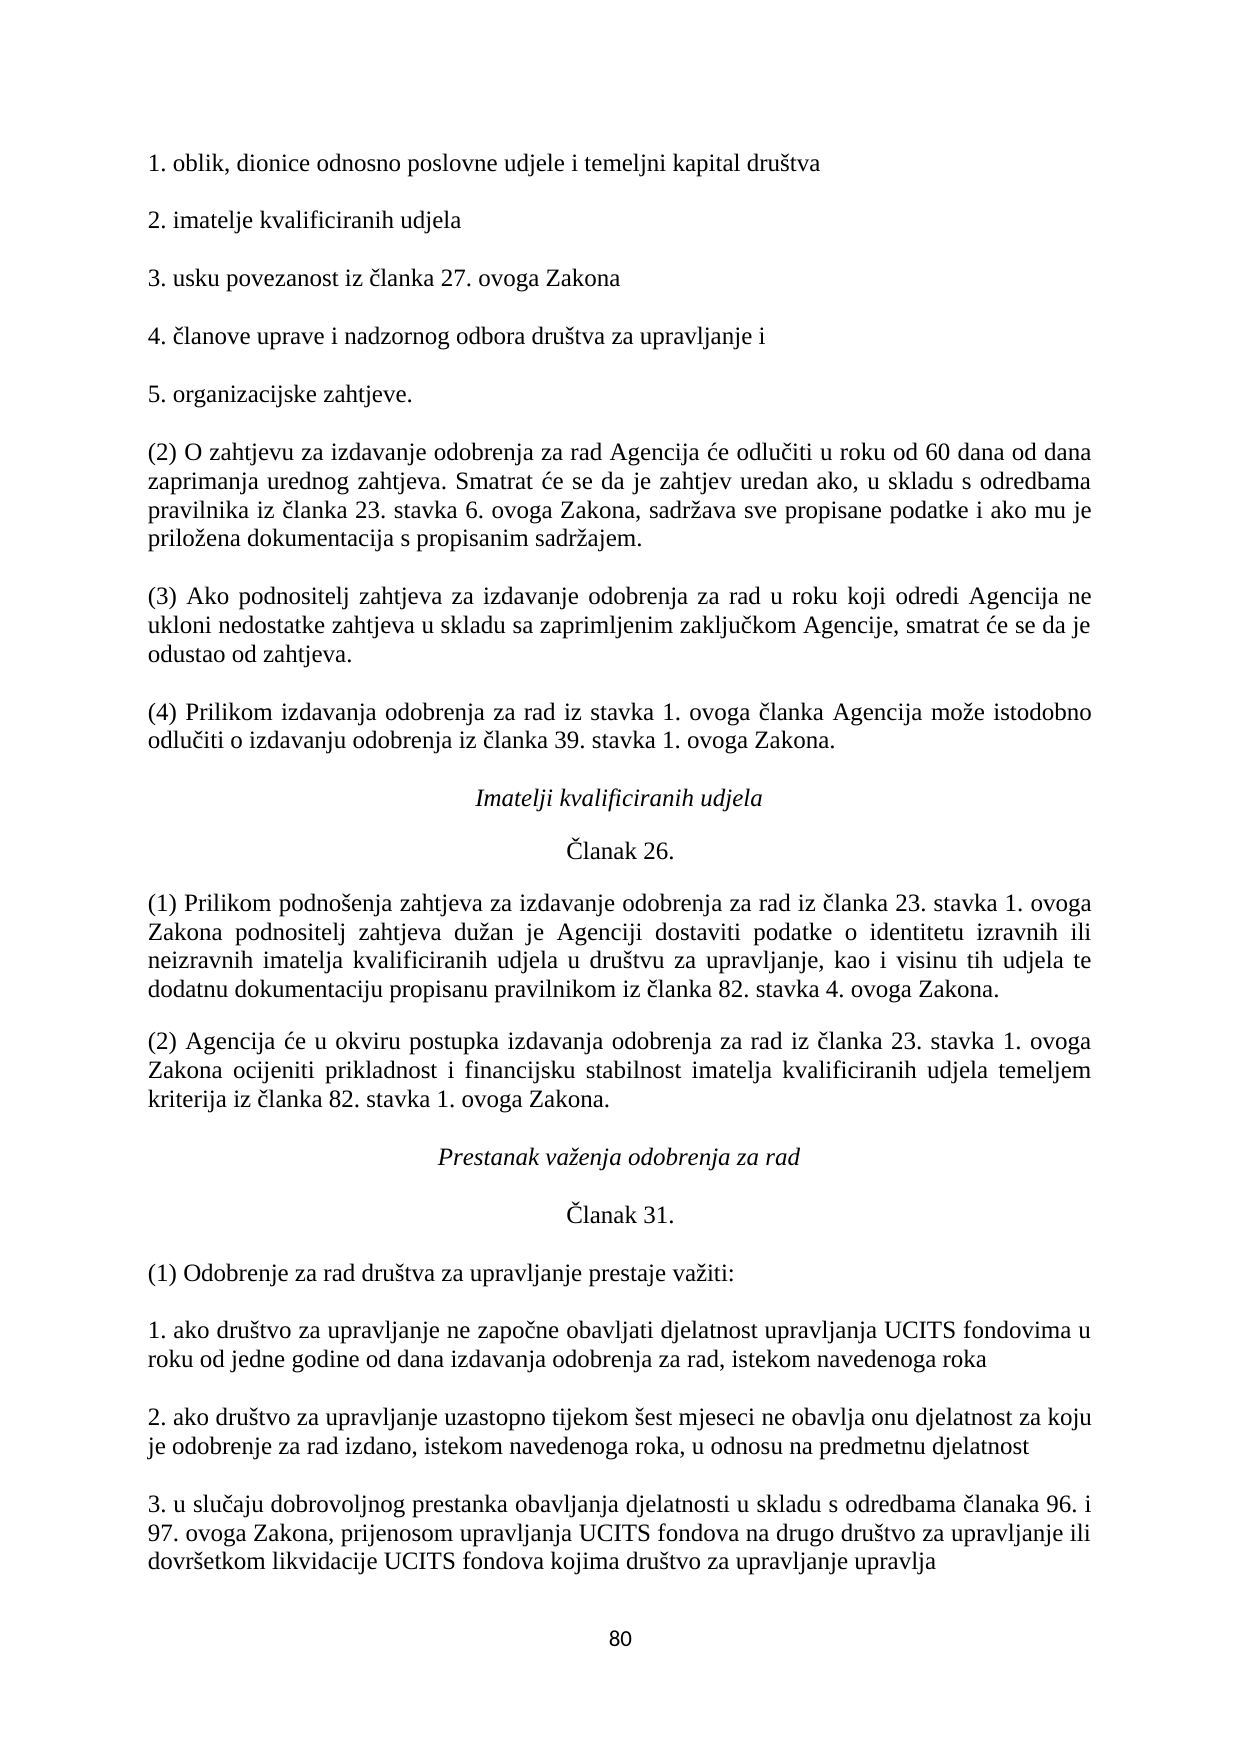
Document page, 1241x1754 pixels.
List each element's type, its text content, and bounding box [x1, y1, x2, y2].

text Članak 31. [148, 1200, 1092, 1228]
text 3. u slučaju dobrovoljnog prestanka obavljanja djelatnosti u skladu s odredbama članaka 96. i 97. ovoga Zakona, prijenosom upravljanja UCITS fondova na drugo društvo za upravljanje ili dovršetkom likvidacije UCITS fondova kojima društvo za upravljanje upravlja [148, 1489, 1092, 1575]
text (4) Prilikom izdavanja odobrenja za rad iz stavka 1. ovoga članka Agencija može istodobno odlučiti o izdavanju odobrenja iz članka 39. stavka 1. ovoga Zakona. [148, 697, 1092, 754]
text 1. oblik, dionice odnosno poslovne udjele i temeljni kapital društva [148, 148, 1092, 176]
text 2. ako društvo za upravljanje uzastopno tijekom šest mjeseci ne obavlja onu djelatnost za koju je odobrenje za rad izdano, istekom navedenoga roka, u odnosu na predmetnu djelatnost [148, 1402, 1092, 1460]
text (3) Ako podnositelj zahtjeva za izdavanje odobrenja za rad u roku koji odredi Agencija ne ukloni nedostatke zahtjeva u skladu sa zaprimljenim zaključkom Agencije, smatrat će se da je odustao od zahtjeva. [148, 581, 1092, 668]
text (1) Prilikom podnošenja zahtjeva za izdavanje odobrenja za rad iz članka 23. stavka 1. ovoga Zakona podnositelj zahtjeva dužan je Agenciji dostaviti podatke o identitetu izravnih ili neizravnih imatelja kvalificiranih udjela u društvu za upravljanje, kao i visinu tih udjela te dodatnu dokumentaciju propisanu pravilnikom iz članka 82. stavka 4. ovoga Zakona. [148, 888, 1092, 1003]
text 1. ako društvo za upravljanje ne započne obavljati djelatnost upravljanja UCITS fondovima u roku od jedne godine od dana izdavanja odobrenja za rad, istekom navedenoga roka [148, 1316, 1092, 1373]
text Prestanak važenja odobrenja za rad [148, 1142, 1092, 1171]
text 3. usku povezanost iz članka 27. ovoga Zakona [148, 263, 1092, 292]
text (1) Odobrenje za rad društva za upravljanje prestaje važiti: [148, 1258, 1092, 1286]
text 5. organizacijske zahtjeve. [148, 379, 1092, 408]
text Imatelji kvalificiranih udjela [148, 783, 1092, 812]
text 4. članove uprave i nadzornog odbora društva za upravljanje i [148, 321, 1092, 350]
text (2) Agencija će u okviru postupka izdavanja odobrenja za rad iz članka 23. stavka 1. ovoga Zakona ocijeniti prikladnost i financijsku stabilnost imatelja kvalificiranih udjela temeljem kriterija iz članka 82. stavka 1. ovoga Zakona. [148, 1026, 1092, 1113]
text (2) O zahtjevu za izdavanje odobrenja za rad Agencija će odlučiti u roku od 60 dana od dana zaprimanja urednog zahtjeva. Smatrat će se da je zahtjev uredan ako, u skladu s odredbama pravilnika iz članka 23. stavka 6. ovoga Zakona, sadržava sve propisane podatke i ako mu je priložena dokumentacija s propisanim sadržajem. [148, 437, 1092, 552]
text Članak 26. [148, 836, 1092, 864]
text 2. imatelje kvalificiranih udjela [148, 206, 1092, 234]
